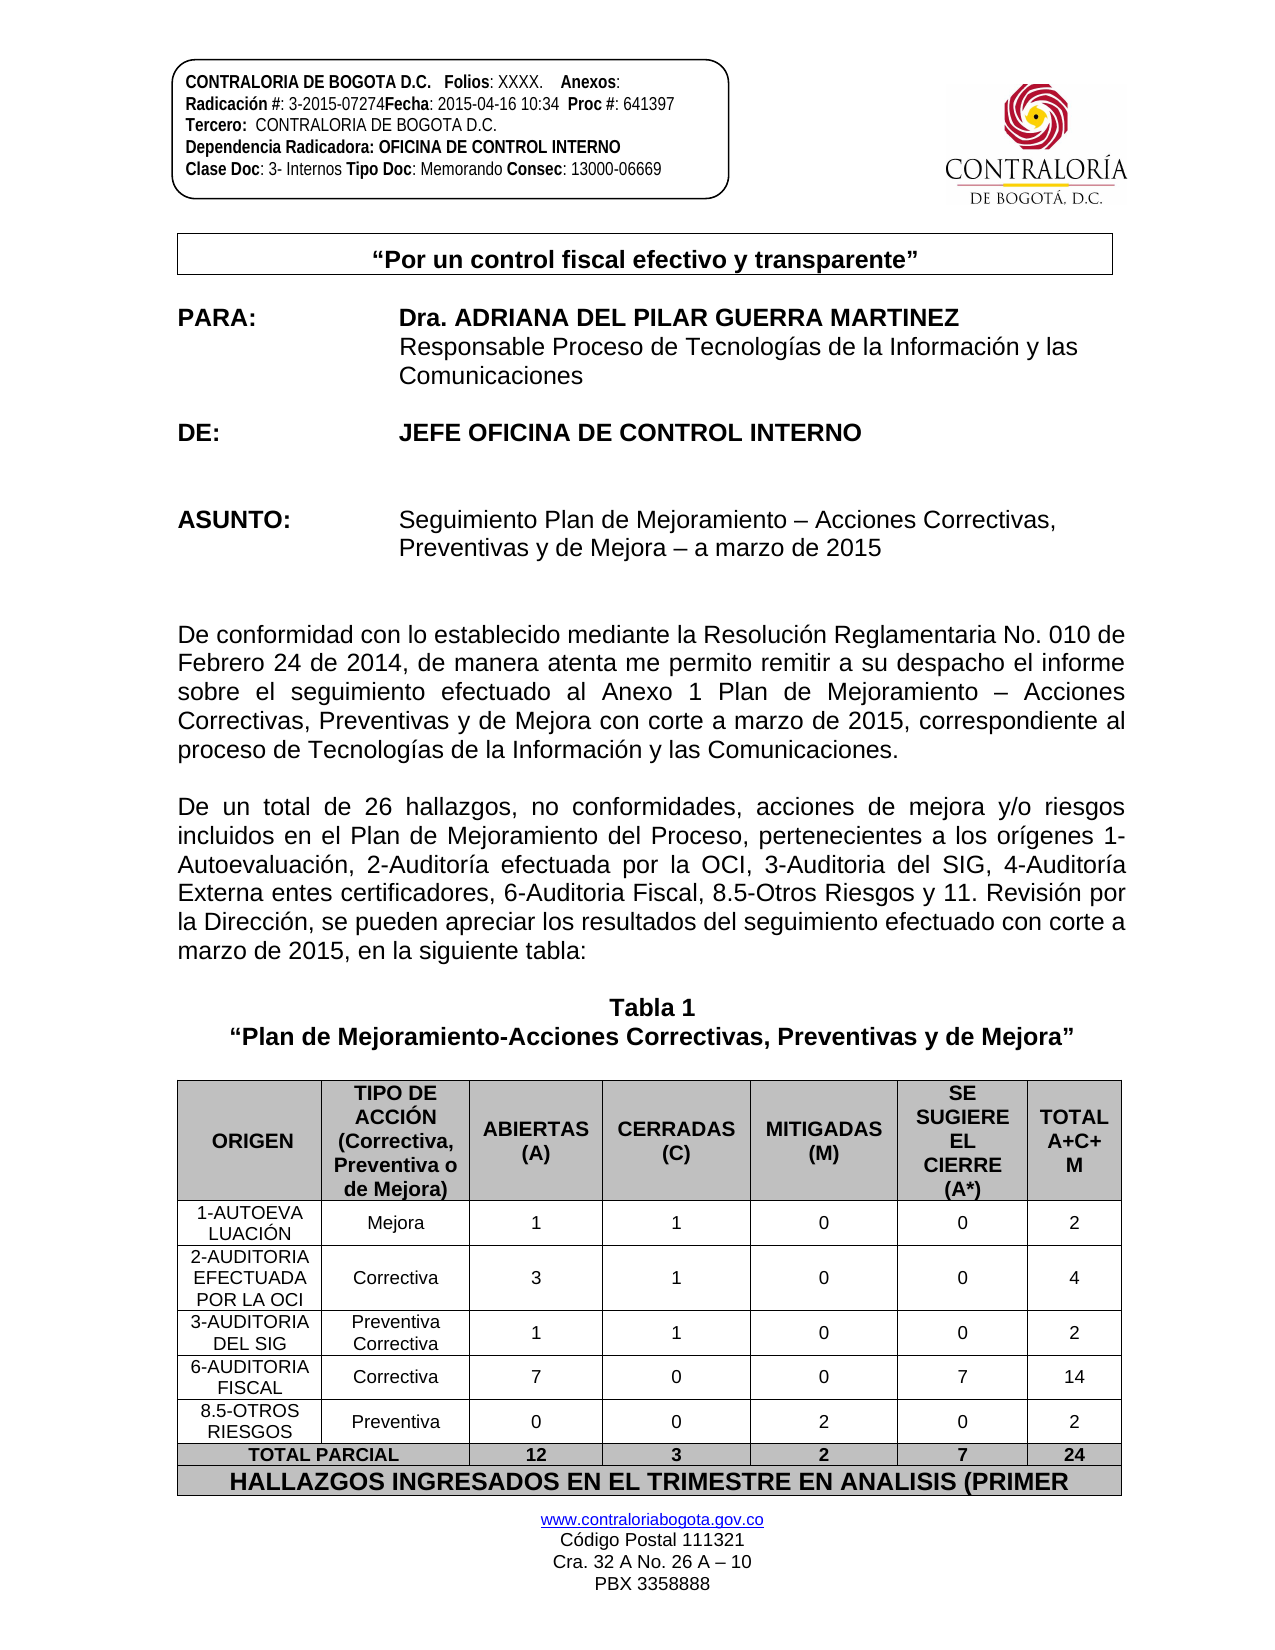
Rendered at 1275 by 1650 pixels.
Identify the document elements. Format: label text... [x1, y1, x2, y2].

table_cell 0 [898, 1400, 1027, 1443]
table_cell 3 [470, 1246, 602, 1310]
text De conformidad con lo establecido mediante No. 010 de Febrero 24 de 2014, de manera atenta me permito remitir a su despacho el informe sobre el seguimiento efectuado al Anexo 1 Plan de Mejoramiento – Acciones Correctivas, Preventivas y de Mejora con corte a marzo de 2015, correspondiente al proceso de Tecnologías de la Información y las Comunicaciones. [177, 619, 1127, 763]
table_cell 8.5-OTROS RIESGOS [178, 1400, 321, 1443]
table_cell 1 [603, 1311, 750, 1354]
table_cell Preventiva Correctiva [322, 1311, 469, 1354]
table_header ABIERTAS (A) [470, 1081, 602, 1200]
table_cell 1-AUTOEVA LUACIÓN [178, 1201, 321, 1244]
table_cell 0 [470, 1400, 602, 1443]
table_cell 1 [603, 1246, 750, 1310]
text PARA: Dra. ADRIANA DEL PILAR GUERRA MARTINEZ [177, 303, 1127, 332]
table_cell 0 [751, 1201, 897, 1244]
table_cell TOTAL PARCIAL [178, 1444, 469, 1465]
table_cell 3-AUDITORIA DEL SIG [178, 1311, 321, 1354]
table_cell 0 [898, 1246, 1027, 1310]
table_cell 6-AUDITORIA FISCAL [178, 1356, 321, 1399]
table_cell 14 [1028, 1356, 1121, 1399]
table_cell 24 [1028, 1444, 1121, 1465]
table_cell 7 [898, 1444, 1027, 1465]
text DE: JEFE OFICINA DE CONTROL INTERNO [177, 418, 1127, 447]
table_cell 0 [603, 1356, 750, 1399]
table_cell 12 [470, 1444, 602, 1465]
table_header CERRADAS (C) [603, 1081, 750, 1200]
table_cell 0 [898, 1311, 1027, 1354]
table_cell Correctiva [322, 1246, 469, 1310]
text Tabla 1 [177, 993, 1127, 1022]
table_cell 2-AUDITORIA EFECTUADA POR LA OCI [178, 1246, 321, 1310]
picture [946, 84, 1128, 205]
table_header “Por un control fiscal efectivo y transparente” [178, 234, 1112, 273]
table_cell 2 [1028, 1311, 1121, 1354]
text Responsable Proceso de Tecnologías de la Información y las Comunicaciones [398, 332, 1127, 389]
table_header ORIGEN [178, 1081, 321, 1200]
table_cell 2 [1028, 1201, 1121, 1244]
table_header SE SUGIERE EL CIERRE (A*) [898, 1081, 1027, 1200]
text ASUNTO: Seguimiento Plan de Mejoramiento – Acciones Correctivas, Preventivas y de Mejora – a marzo de 2015 [177, 504, 1127, 562]
table_cell 3 [603, 1444, 750, 1465]
table_cell 0 [751, 1356, 897, 1399]
table_cell 1 [603, 1201, 750, 1244]
table_cell 1 [470, 1201, 602, 1244]
table_cell 0 [898, 1201, 1027, 1244]
table_cell Correctiva [322, 1356, 469, 1399]
table_header TIPO DE ACCIÓN (Correctiva, Preventiva o de Mejora) [322, 1081, 469, 1200]
table_cell 0 [751, 1246, 897, 1310]
table_cell 7 [898, 1356, 1027, 1399]
table_cell Preventiva [322, 1400, 469, 1443]
table_cell Mejora [322, 1201, 469, 1244]
table_header TOTAL A+C+M [1028, 1081, 1121, 1200]
table_cell 2 [751, 1400, 897, 1443]
text “Plan de Mejoramiento-Acciones Correctivas, Preventivas y de Mejora” [177, 1022, 1127, 1051]
table_cell 1 [470, 1311, 602, 1354]
table_cell 2 [1028, 1400, 1121, 1443]
table_cell 4 [1028, 1246, 1121, 1310]
table_cell 7 [470, 1356, 602, 1399]
table_cell 0 [751, 1311, 897, 1354]
table_header MITIGADAS (M) [751, 1081, 897, 1200]
table_cell HALLAZGOS INGRESADOS EN EL TRIMESTRE EN ANALISIS (PRIMER TRIMESTRE DE 2015) [178, 1466, 1121, 1495]
table_cell 2 [751, 1444, 897, 1465]
text De un total de 26 hallazgos, no conformidades, acciones de mejora y/o riesgos incluidos en el Plan de Mejoramiento del Proceso, pertenecientes a los orígenes 1-Autoevaluación, 2-Auditoría efectuada por la OCI, 3-Auditoria del SIG, 4-Auditoría Externa entes certificadores, 6-Auditoria Fiscal, 8.5-Otros Riesgos y 11. Revisión por la Dirección, se pueden apreciar los resultados del seguimiento efectuado con corte a marzo de 2015, en la siguiente tabla: [177, 792, 1127, 964]
table_cell 0 [603, 1400, 750, 1443]
